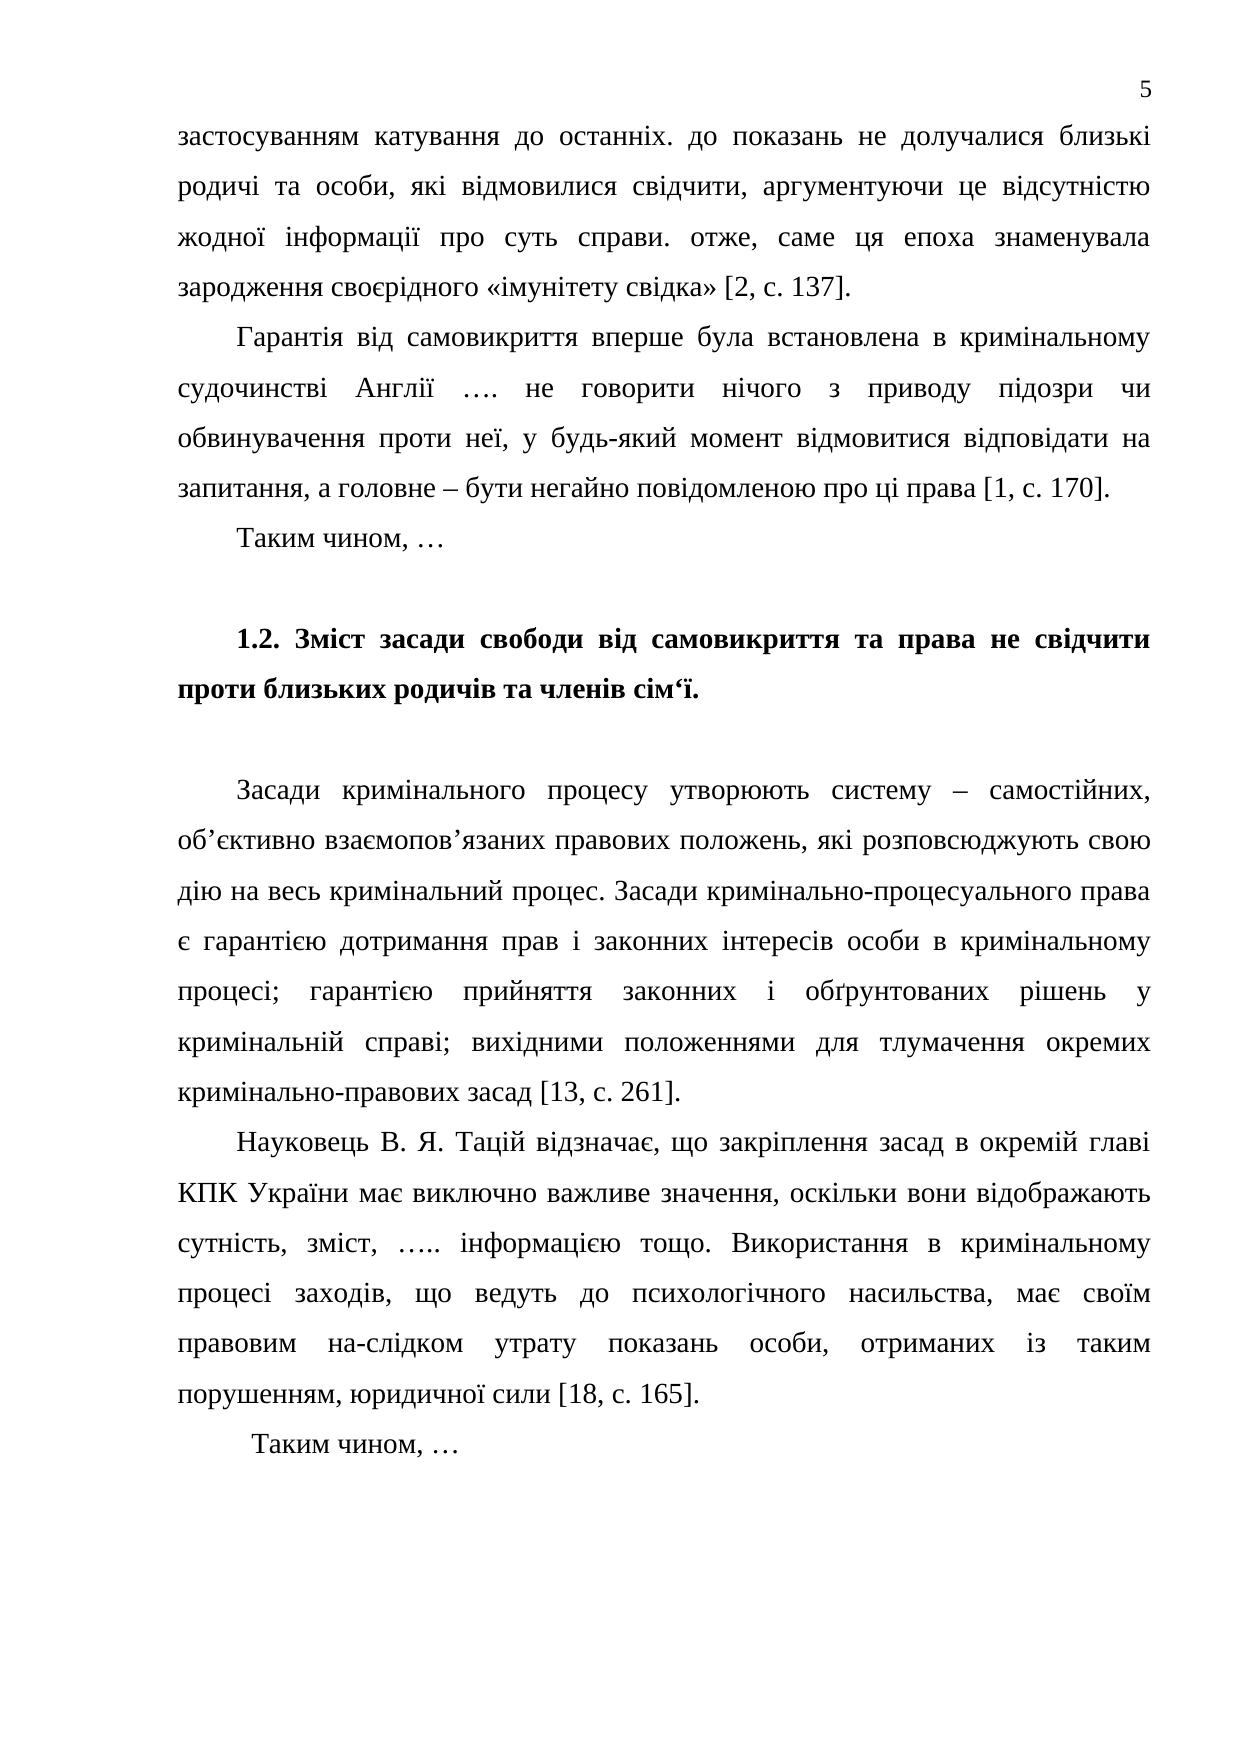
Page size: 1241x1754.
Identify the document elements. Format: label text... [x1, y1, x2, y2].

text Таким чином, … [177, 1426, 1152, 1460]
text Засади кримінального процесу утворюють систему – самостійних, об’єктивно взаємопов’язаних правових положень, які розповсюджують свою дію на весь кримінальний процес. Засади кримінально-процесуального права є гарантією дотримання прав і законних інтересів особи в кримінальному процесі; гарантією прийняття законних і обґрунтованих рішень у кримінальній справі; вихідними положеннями для тлумачення окремих кримінально-правових засад [13, с. 261]. [177, 772, 1152, 1108]
text Гарантія від самовикриття вперше була встановлена в кримінальному судочинстві Англії …. не говорити нічого з приводу підозри чи обвинувачення проти неї, у будь-який момент відмовитися відповідати на запитання, а головне – бути негайно повідомленою про ці права [1, с. 170]. [177, 319, 1152, 504]
text Науковець В. Я. Тацій відзначає, що закріплення засад в окремій главі КПК України має виключно важливе значення, оскільки вони відображають сутність, зміст, ….. інформацією тощо. Використання в кримінальному процесі заходів, що ведуть до психологічного насильства, має своїм правовим на-слідком утрату показань особи, отриманих із таким порушенням, юридичної сили [18, с. 165]. [177, 1124, 1152, 1409]
text Таким чином, … [177, 521, 1152, 554]
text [177, 118, 1152, 303]
text 1.2. Зміст засади свободи від самовикриття та права не свідчити проти близьких родичів та членів сім‘ї. [177, 621, 1152, 705]
